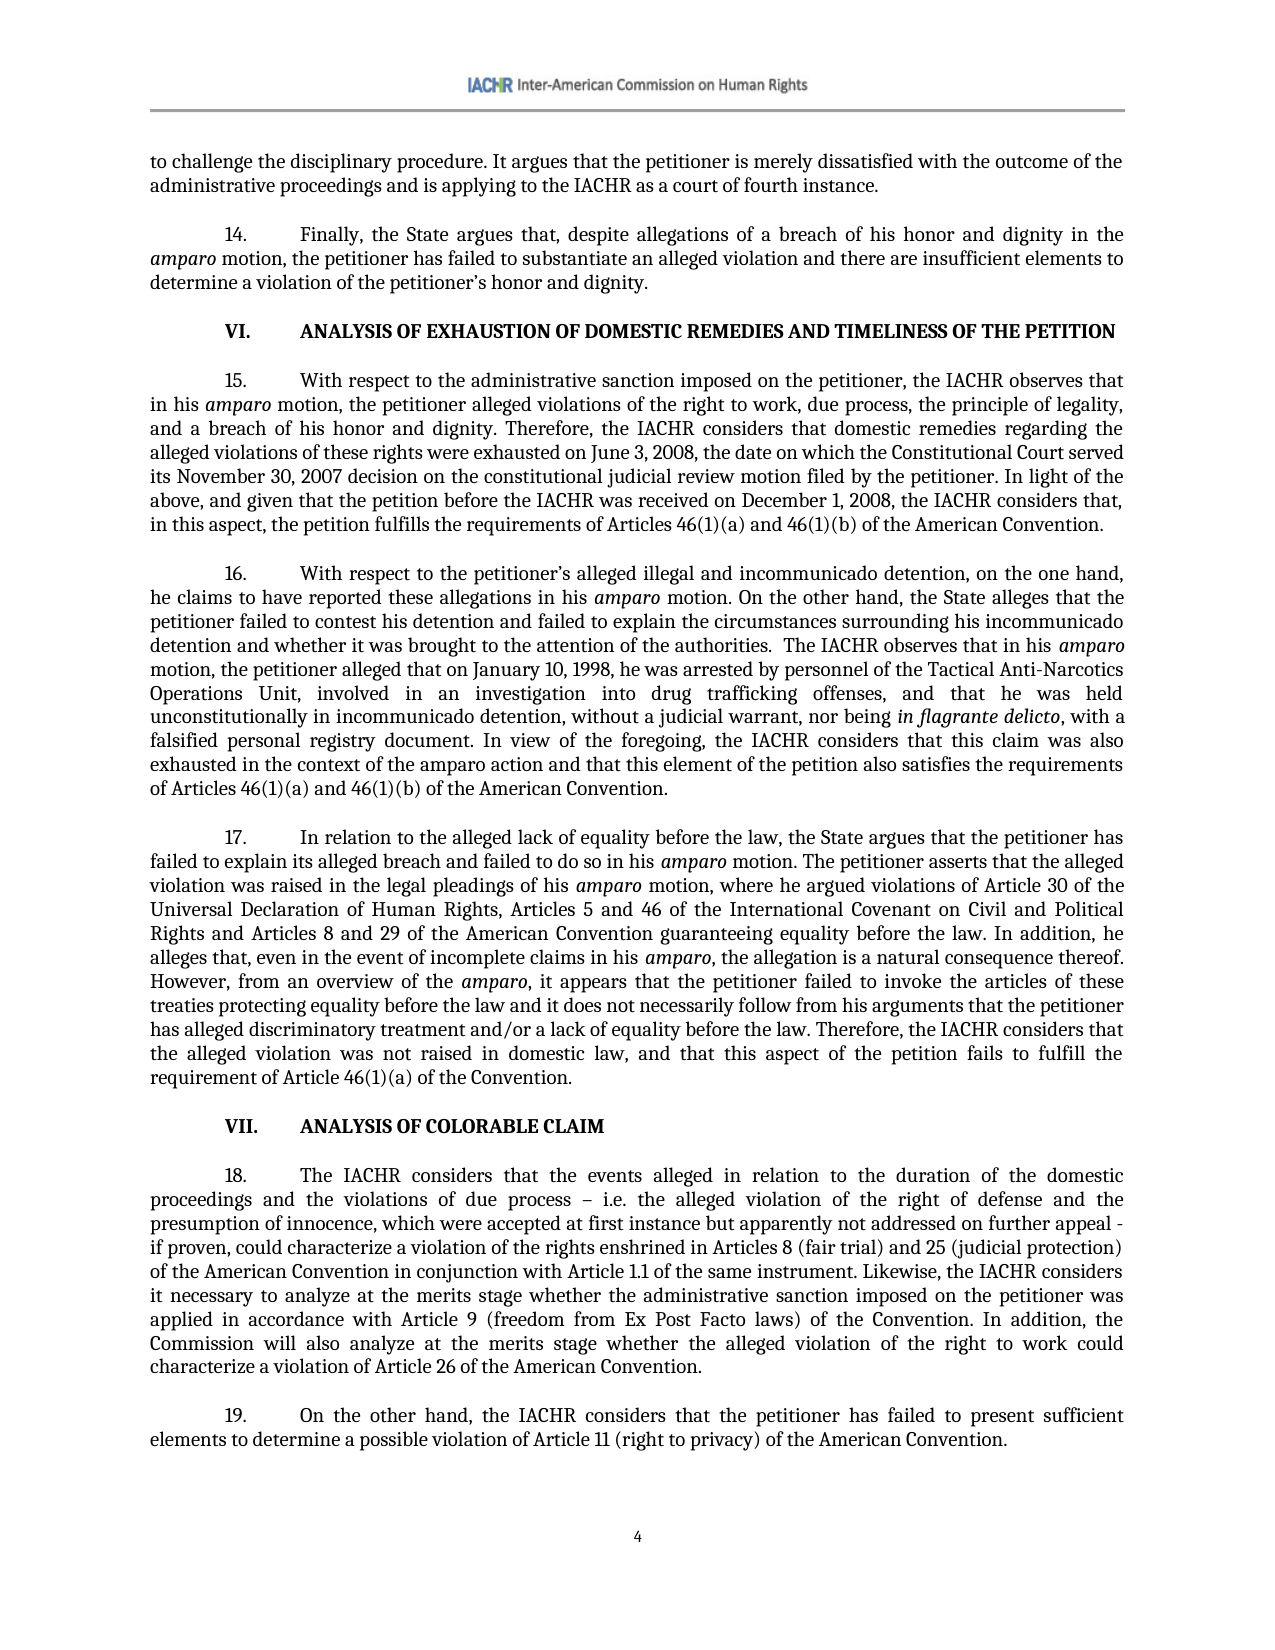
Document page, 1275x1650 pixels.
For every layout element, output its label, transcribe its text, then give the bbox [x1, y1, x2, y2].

list In relation to the alleged lack of equality before the law, the State argues that the petitioner has failed to explain its alleged breach and failed to do so in his amparo motion. The petitioner asserts that the alleged violation was raised in the legal pleadings of his amparo motion, where he argued violations of Article 30 of the Universal Declaration of Human Rights, Articles 5 and 46 of the International Covenant on Civil and Political Rights and Articles 8 and 29 of the American Convention guaranteeing equality before the law. In addition, he alleges that, even in the event of incomplete claims in his amparo, the allegation is a natural consequence thereof. However, from an overview of the amparo, it appears that the petitioner failed to invoke the articles of these treaties protecting equality before the law and it does not necessarily follow from his arguments that the petitioner has alleged discriminatory treatment and/or a lack of equality before the law. Therefore, the IACHR considers that the alleged violation was not raised in domestic law, and that this aspect of the petition fails to fulfill the requirement of Article 46(1)(a) of the Convention. [150, 826, 1125, 1089]
list With respect to the administrative sanction imposed on the petitioner, the IACHR observes that in his amparo motion, the petitioner alleged violations of the right to work, due process, the principle of legality, and a breach of his honor and dignity. Therefore, the IACHR considers that domestic remedies regarding the alleged violations of these rights were exhausted on June 3, 2008, the date on which the Constitutional Court served its November 30, 2007 decision on the constitutional judicial review motion filed by the petitioner. In light of the above, and given that the petition before the IACHR was received on December 1, 2008, the IACHR considers that, in this aspect, the petition fulfills the requirements of Articles 46(1)(a) and 46(1)(b) of the American Convention. [150, 369, 1125, 536]
list VII. ANALYSIS OF COLORABLE CLAIM [225, 1114, 1125, 1138]
list The IACHR considers that the events alleged in relation to the duration of the domestic proceedings and the violations of due process – i.e. the alleged violation of the right of defense and the presumption of innocence, which were accepted at first instance but apparently not addressed on further appeal - if proven, could characterize a violation of the rights enshrined in Articles 8 (fair trial) and 25 (judicial protection) of the American Convention in conjunction with Article 1.1 of the same instrument. Likewise, the IACHR considers it necessary to analyze at the merits stage whether the administrative sanction imposed on the petitioner was applied in accordance with Article 9 (freedom from Ex Post Facto laws) of the Convention. In addition, the Commission will also analyze at the merits stage whether the alleged violation of the right to work could characterize a violation of Article 26 of the American Convention. [150, 1163, 1125, 1379]
list On the other hand, the IACHR considers that the petitioner has failed to present sufficient elements to determine a possible violation of Article 11 (right to privacy) of the American Convention. [150, 1404, 1125, 1452]
list With respect to the petitioner’s alleged illegal and incommunicado detention, on the one hand, he claims to have reported these allegations in his amparo motion. On the other hand, the State alleges that the petitioner failed to contest his detention and failed to explain the circumstances surrounding his incommunicado detention and whether it was brought to the attention of the authorities. The IACHR observes that in his amparo motion, the petitioner alleged that on January 10, 1998, he was arrested by personnel of the Tactical Anti-Narcotics Operations Unit, involved in an investigation into drug trafficking offenses, and that he was held unconstitutionally in incommunicado detention, without a judicial warrant, nor being in flagrante delicto, with a falsified personal registry document. In view of the foregoing, the IACHR considers that this claim was also exhausted in the context of the amparo action and that this element of the petition also satisfies the requirements of Articles 46(1)(a) and 46(1)(b) of the American Convention. [150, 561, 1125, 801]
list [150, 150, 1125, 198]
list Finally, the State argues that, despite allegations of a breach of his honor and dignity in the amparo motion, the petitioner has failed to substantiate an alleged violation and there are insufficient elements to determine a violation of the petitioner’s honor and dignity. [150, 223, 1125, 295]
picture [456, 75, 819, 95]
text VI. ANALYSIS OF EXHAUSTION OF DOMESTIC REMEDIES AND TIMELINESS OF THE PETITION [150, 320, 1125, 344]
